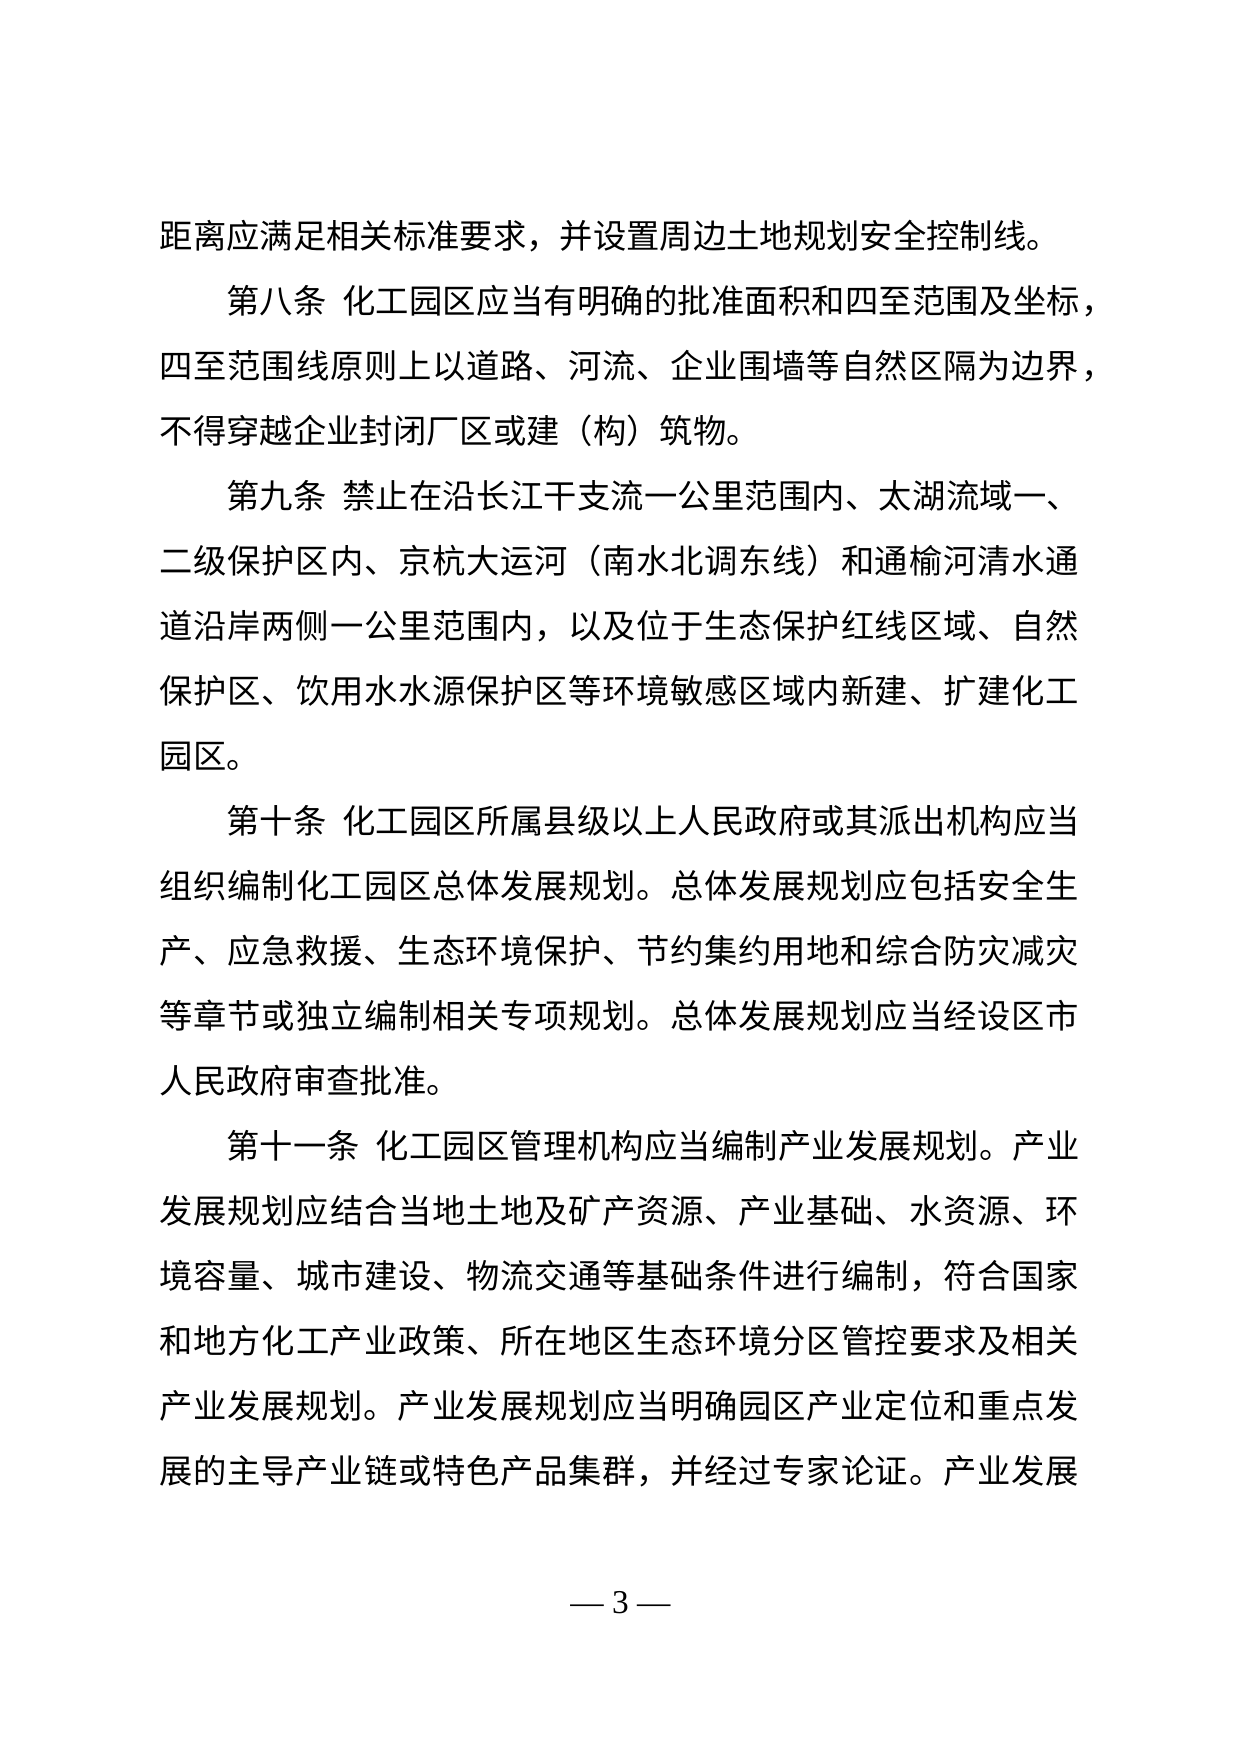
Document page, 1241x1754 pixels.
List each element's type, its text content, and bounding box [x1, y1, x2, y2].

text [159, 202, 1081, 267]
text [159, 1112, 1081, 1502]
text 第十条 化工园区所属县级以上人民政府或其派出机构应当组织编制化工园区总体发展规划。总体发展规划应包括安全生产、应急救援、生态环境保护、节约集约用地和综合防灾减灾等章节或独立编制相关专项规划。总体发展规划应当经设区市人民政府审查批准。 [159, 787, 1081, 1112]
text 第八条 化工园区应当有明确的批准面积和四至范围及坐标，四至范围线原则上以道路、河流、企业围墙等自然区隔为边界，不得穿越企业封闭厂区或建（构）筑物。 [159, 267, 1081, 462]
text 第九条 禁止在沿长江干支流一公里范围内、太湖流域一、二级保护区内、京杭大运河（南水北调东线）和通榆河清水通道沿岸两侧一公里范围内，以及位于生态保护红线区域、自然保护区、饮用水水源保护区等环境敏感区域内新建、扩建化工园区。 [159, 462, 1081, 787]
